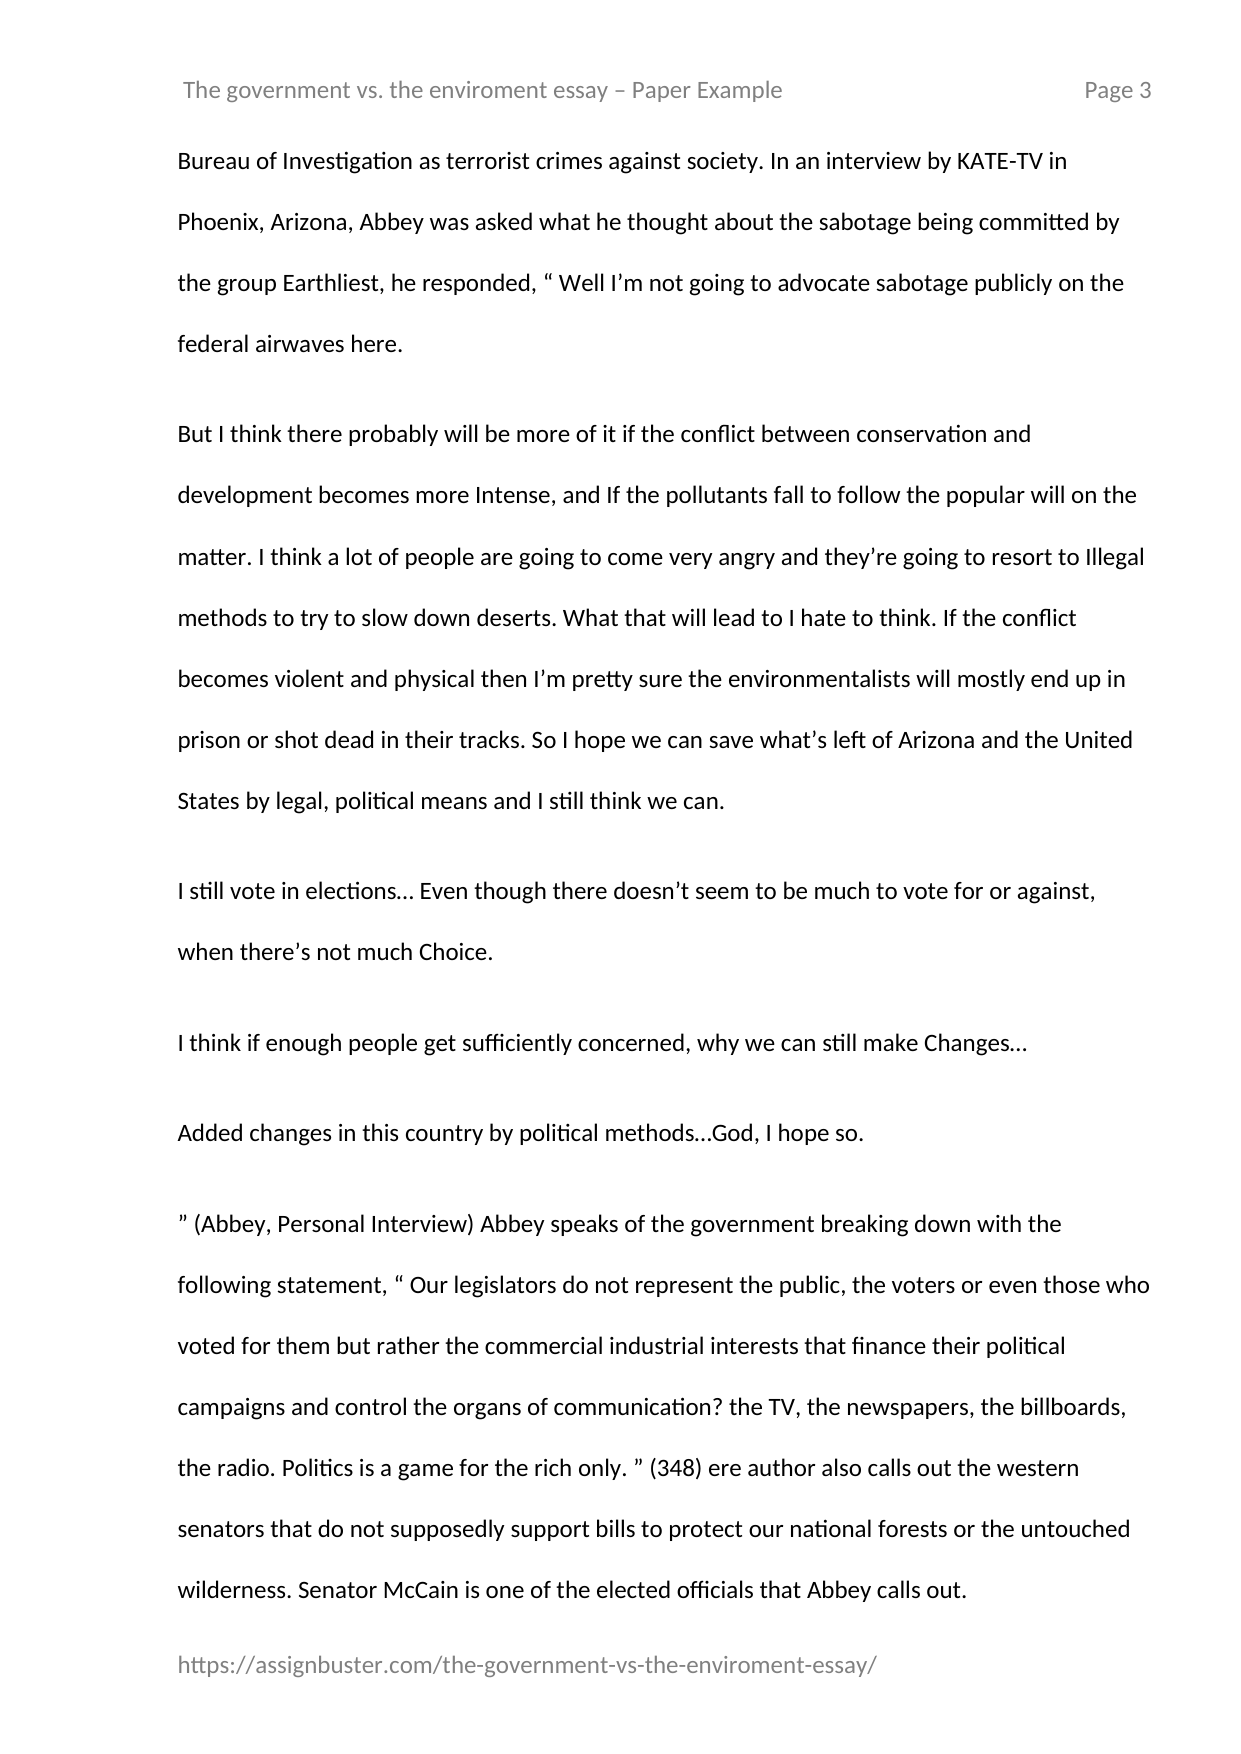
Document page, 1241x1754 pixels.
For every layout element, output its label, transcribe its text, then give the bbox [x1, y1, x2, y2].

text Added changes in this country by political methods…God, I hope so. [177, 1117, 1152, 1148]
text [177, 145, 1152, 359]
text I still vote in elections… Even though there doesn’t seem to be much to vote for or against, when there’s not much Choice. [177, 875, 1152, 967]
text ” (Abbey, Personal Interview) Abbey speaks of the government breaking down with the following statement, “ Our legislators do not represent the public, the voters or even those who voted for them but rather the commercial industrial interests that finance their political campaigns and control the organs of communication? the TV, the newspapers, the billboards, the radio. Politics is a game for the rich only. ” (348) ere author also calls out the western senators that do not supposedly support bills to protect our national forests or the untouched wilderness. Senator McCain is one of the elected officials that Abbey calls out. [177, 1208, 1152, 1605]
text I think if enough people get sufficiently concerned, why we can still make Changes… [177, 1027, 1152, 1057]
text But I think there probably will be more of it if the conflict between conservation and development becomes more Intense, and If the pollutants fall to follow the popular will on the matter. I think a lot of people are going to come very angry and they’re going to resort to Illegal methods to try to slow down deserts. What that will lead to I hate to think. If the conflict becomes violent and physical then I’m pretty sure the environmentalists will mostly end up in prison or shot dead in their tracks. So I hope we can save what’s left of Arizona and the United States by legal, political means and I still think we can. [177, 419, 1152, 815]
